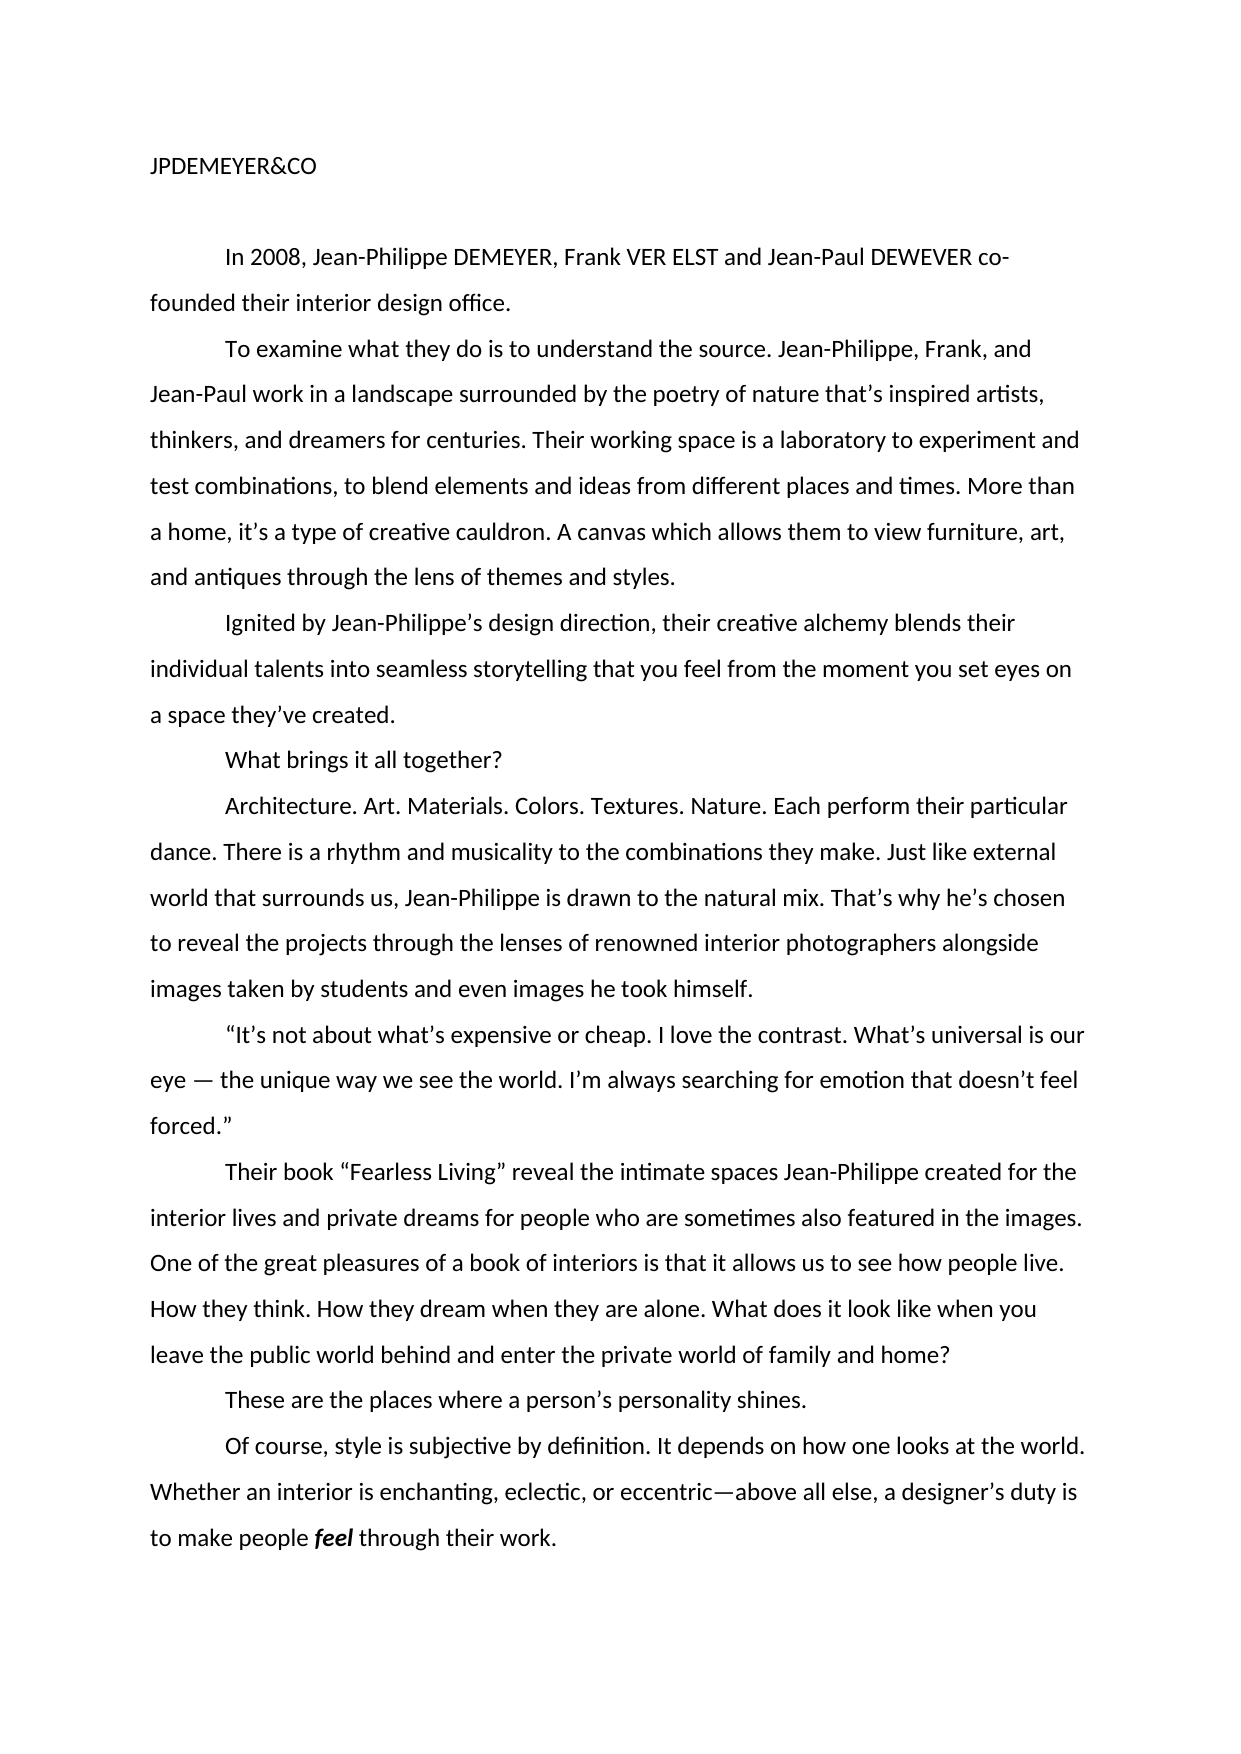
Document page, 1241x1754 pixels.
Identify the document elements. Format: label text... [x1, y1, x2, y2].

text Of course, style is subjective by definition. It depends on how one looks at the world. Whether an interior is enchanting, eclectic, or eccentric—above all else, a designer’s duty is to make people feel through their work. [150, 1430, 1090, 1552]
text Their book “Fearless Living” reveal the intimate spaces Jean-Philippe created for the interior lives and private dreams for people who are sometimes also featured in the images. One of the great pleasures of a book of interiors is that it allows us to see how people live. How they think. How they dream when they are alone. What does it look like when you leave the public world behind and enter the private world of family and home? [150, 1156, 1090, 1369]
text What brings it all together? [150, 744, 1090, 775]
text Architecture. Art. Materials. Colors. Textures. Nature. Each perform their particular dance. There is a rhythm and musicality to the combinations they make. Just like external world that surrounds us, Jean-Philippe is drawn to the natural mix. That’s why he’s chosen to reveal the projects through the lenses of renowned interior photographers alongside images taken by students and even images he took himself. [150, 790, 1090, 1004]
text In 2008, Jean-Philippe DEMEYER, Frank VER ELST and Jean-Paul DEWEVER co-founded their interior design office. [150, 241, 1090, 318]
text Ignited by Jean-Philippe’s design direction, their creative alchemy blends their individual talents into seamless storytelling that you feel from the moment you set eyes on a space they’ve created. [150, 607, 1090, 729]
text These are the places where a person’s personality shines. [150, 1385, 1090, 1415]
text JPDEMEYER&CO [150, 150, 1090, 226]
text To examine what they do is to understand the source. Jean-Philippe, Frank, and Jean-Paul work in a landscape surrounded by the poetry of nature that’s inspired artists, thinkers, and dreamers for centuries. Their working space is a laboratory to experiment and test combinations, to blend elements and ideas from different places and times. More than a home, it’s a type of creative cauldron. A canvas which allows them to view furniture, art, and antiques through the lens of themes and styles. [150, 333, 1090, 592]
text “It’s not about what’s expensive or cheap. I love the contrast. What’s universal is our eye — the unique way we see the world. I’m always searching for emotion that doesn’t feel forced.” [150, 1019, 1090, 1141]
